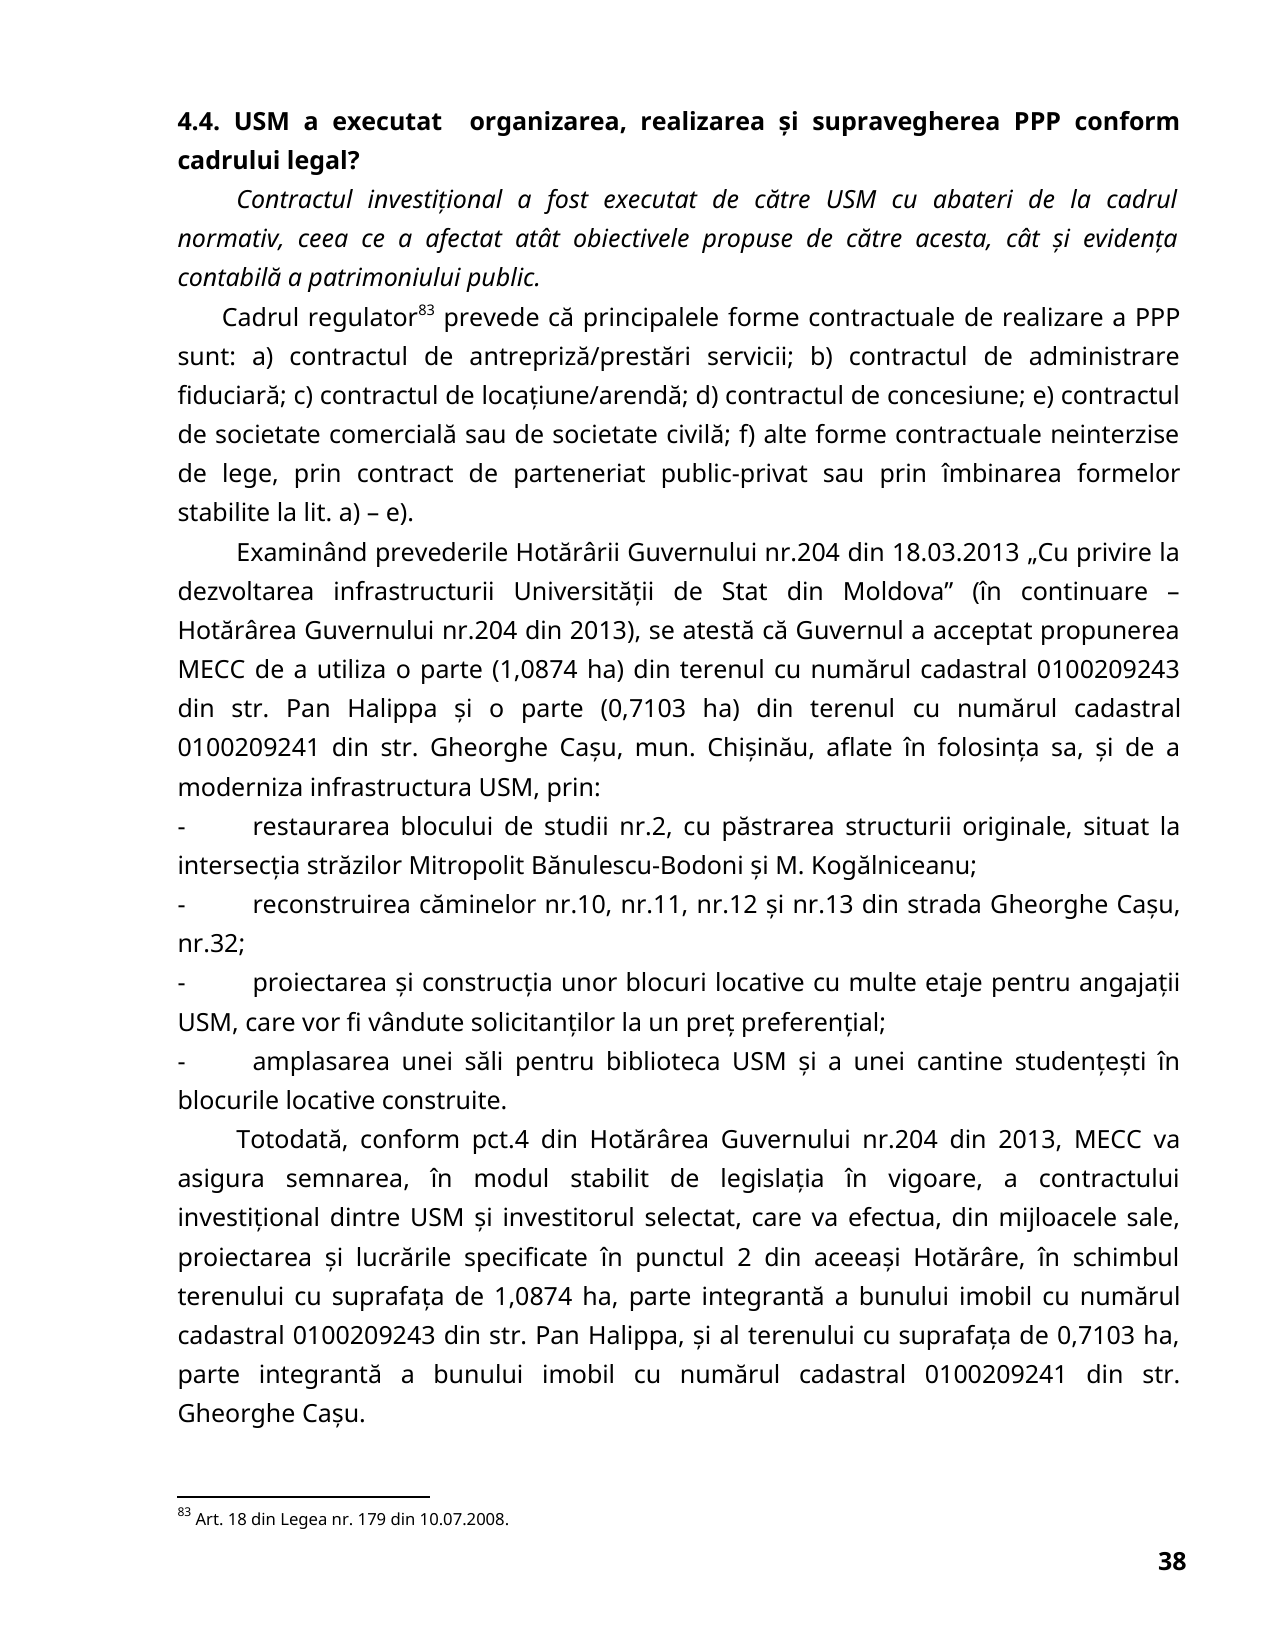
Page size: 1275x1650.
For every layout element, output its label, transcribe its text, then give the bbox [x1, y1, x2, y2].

subtitle 4.4. USM a executat organizarea, realizarea și supravegherea PPP conform cadrului legal? [177, 103, 1181, 177]
text Examinând prevederile Hotărârii Guvernului nr.204 din 18.03.2013 „Cu privire la dezvoltarea infrastructurii Universității de Stat din Moldova” (în continuare – Hotărârea Guvernului nr.204 din 2013), se atestă că Guvernul a acceptat propunerea MECC de a utiliza o parte (1,0874 ha) din terenul cu numărul cadastral 0100209243 din str. Pan Halippa și o parte (0,7103 ha) din terenul cu numărul cadastral 0100209241 din str. Gheorghe Cașu, mun. Chișinău, aflate în folosința sa, și de a moderniza infrastructura USM, prin: [177, 534, 1181, 803]
list amplasarea unei săli pentru biblioteca USM și a unei cantine studențești în blocurile locative construite. [177, 1043, 1181, 1117]
text Totodată, conform pct.4 din Hotărârea Guvernului nr.204 din 2013, MECC va asigura semnarea, în modul stabilit de legislația în vigoare, a contractului investițional dintre USM și investitorul selectat, care va efectua, din mijloacele sale, proiectarea și lucrările specificate în punctul 2 din aceeași Hotărâre, în schimbul terenului cu suprafața de 1,0874 ha, parte integrantă a bunului imobil cu numărul cadastral 0100209243 din str. Pan Halippa, și al terenului cu suprafața de 0,7103 ha, parte integrantă a bunului imobil cu numărul cadastral 0100209241 din str. Gheorghe Cașu. [177, 1122, 1181, 1430]
list reconstruirea căminelor nr.10, nr.11, nr.12 și nr.13 din strada Gheorghe Cașu, nr.32; [177, 887, 1181, 960]
text Contractul investițional a fost executat de către USM cu abateri de la cadrul normativ, ceea ce a afectat atât obiectivele propuse de către acesta, cât și evidența contabilă a patrimoniului public. [177, 182, 1181, 294]
text Cadrul regulator prevede că principalele forme contractuale de realizare a PPP sunt: a) contractul de antrepriză/prestări servicii; b) contractul de administrare fiduciară; c) contractul de locațiune/arendă; d) contractul de concesiune; e) contractul de societate comercială sau de societate civilă; f) alte forme contractuale neinterzise de lege, prin contract de parteneriat public-privat sau prin îmbinarea formelor stabilite la lit. a) – e). [177, 299, 1181, 529]
list proiectarea și construcția unor blocuri locative cu multe etaje pentru angajații USM, care vor fi vândute solicitanților la un preț preferențial; [177, 965, 1181, 1038]
list restaurarea blocului de studii nr.2, cu păstrarea structurii originale, situat la intersecția străzilor Mitropolit Bănulescu-Bodoni și M. Kogălniceanu; [177, 808, 1181, 882]
